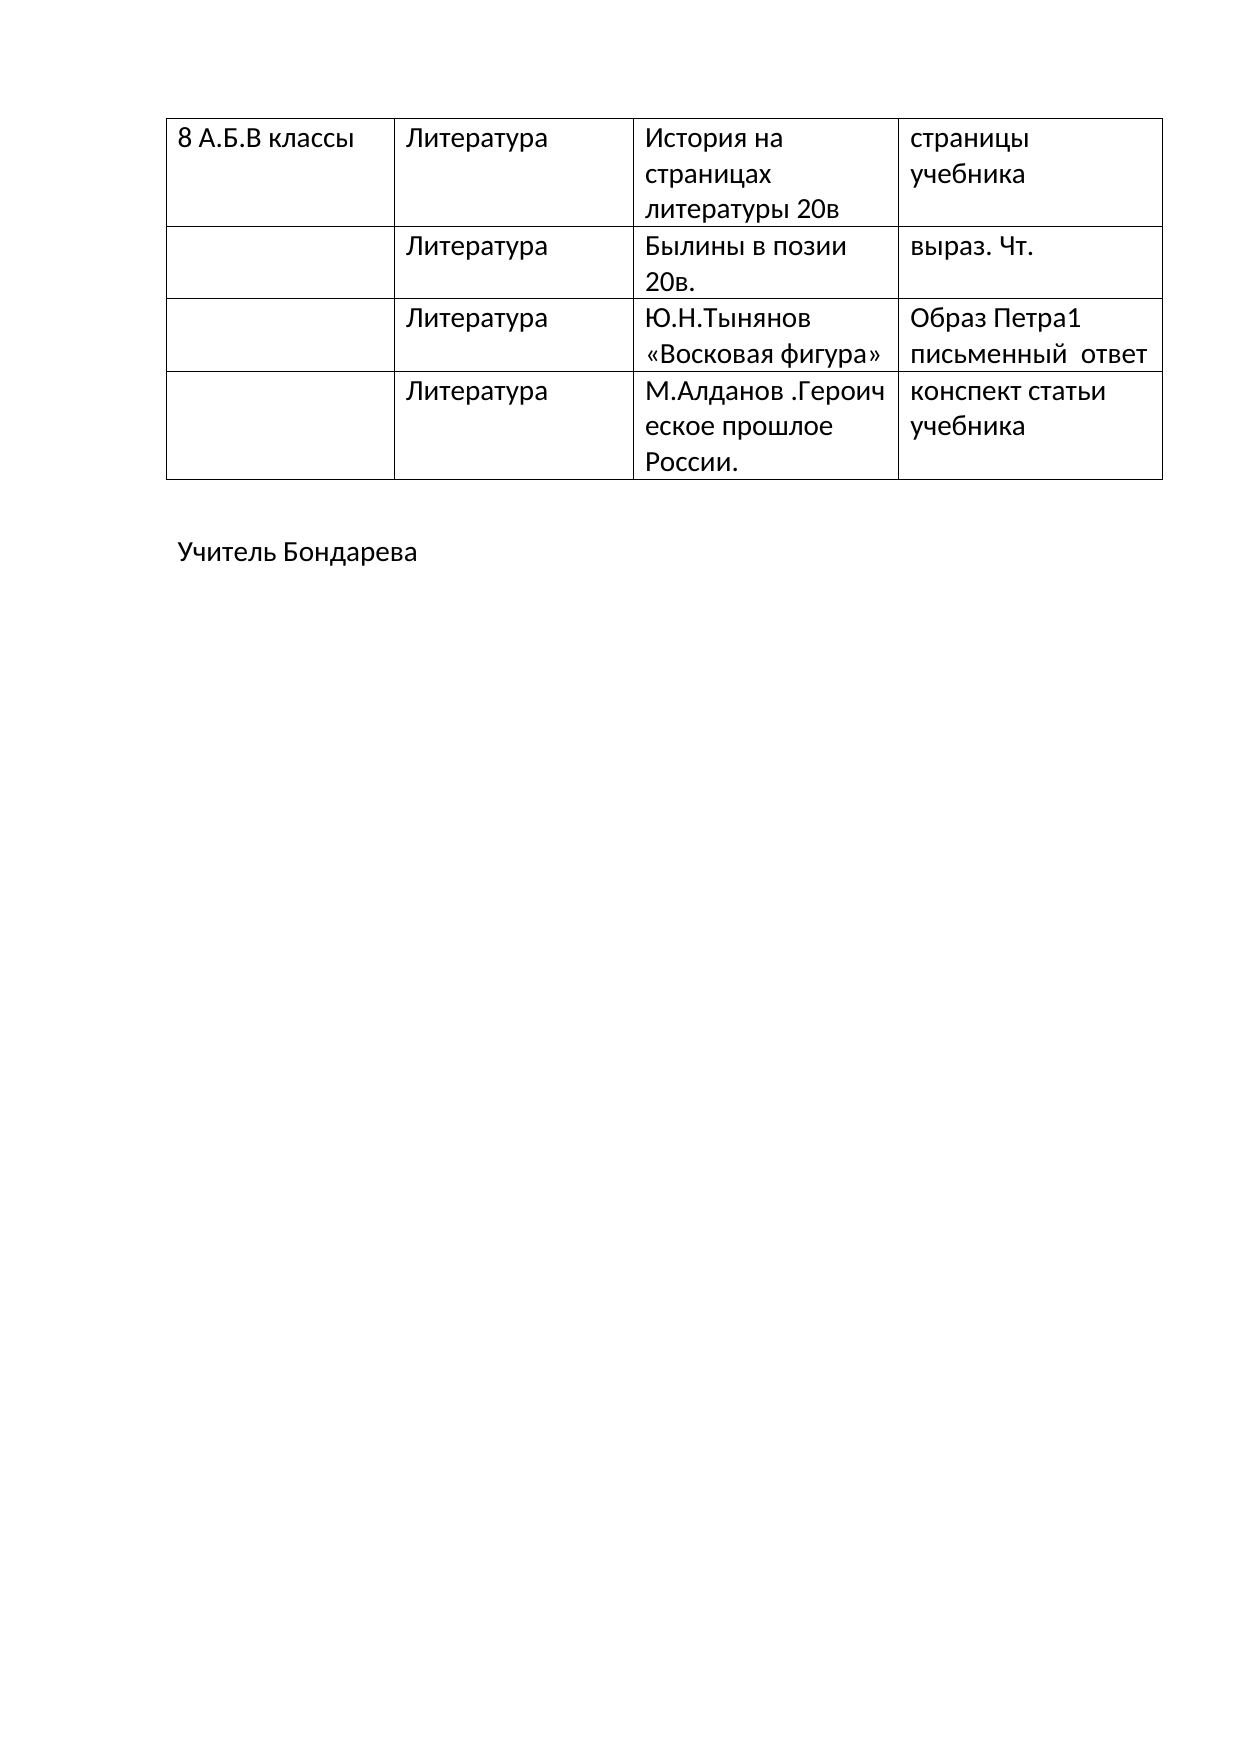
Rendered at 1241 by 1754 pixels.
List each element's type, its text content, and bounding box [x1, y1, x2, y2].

text Учитель Бондарева [177, 533, 1152, 568]
table_cell [167, 227, 394, 298]
table_cell Литература [395, 227, 633, 298]
table_cell [167, 372, 394, 478]
table_header 8 А.Б.В классы [167, 119, 394, 226]
table_cell Литература [395, 372, 633, 478]
table_cell Образ Петра1 письменный ответ [899, 299, 1162, 371]
table_cell конспект статьи учебника [899, 372, 1162, 478]
table_header Литература [395, 119, 633, 226]
table_cell [167, 299, 394, 371]
table_cell выраз. Чт. [899, 227, 1162, 298]
table_cell Ю.Н.Тынянов «Восковая фигура» [634, 299, 898, 371]
table_cell Литература [395, 299, 633, 371]
table_header История на страницах литературы 20в [634, 119, 898, 226]
table_cell М.Алданов .Героическое прошлое России. [634, 372, 898, 478]
table_header страницы учебника [899, 119, 1162, 226]
table_cell Былины в позии 20в. [634, 227, 898, 298]
